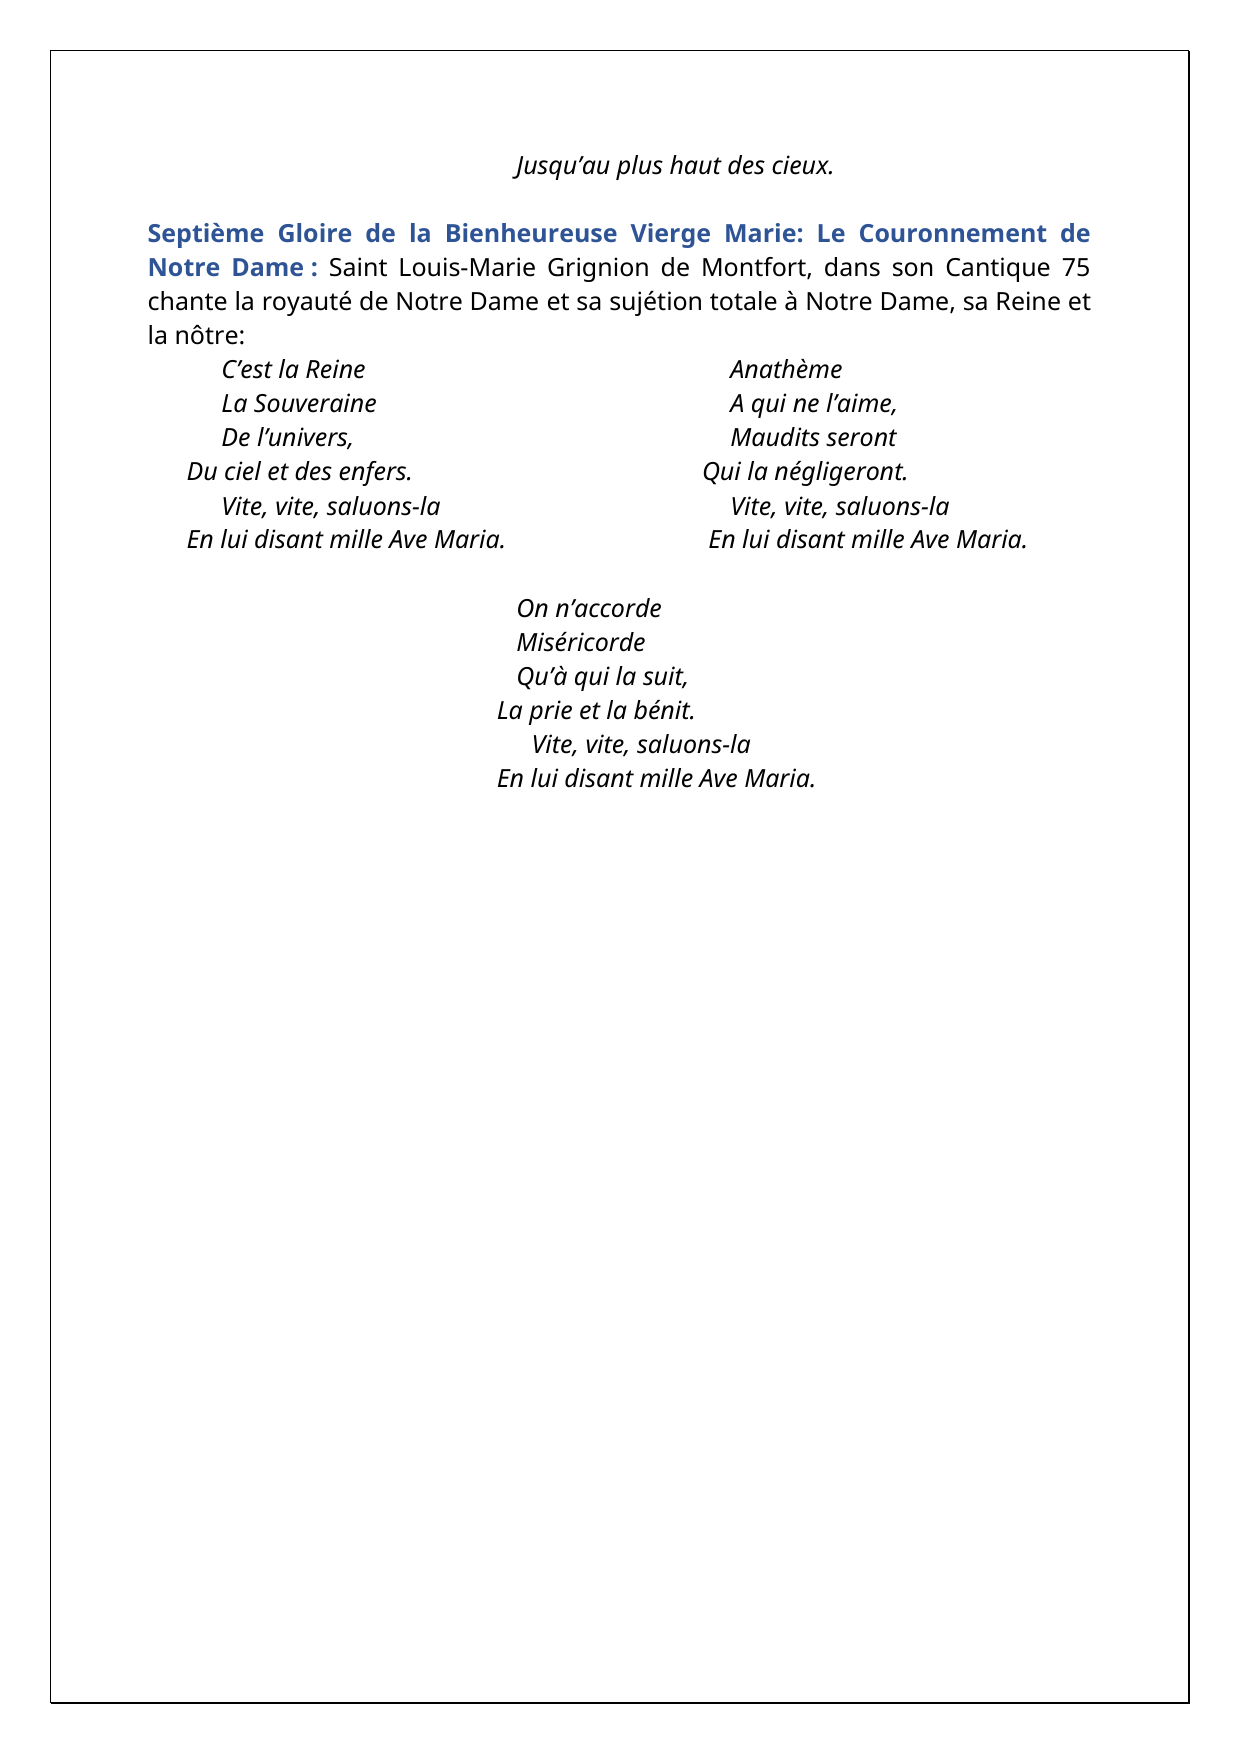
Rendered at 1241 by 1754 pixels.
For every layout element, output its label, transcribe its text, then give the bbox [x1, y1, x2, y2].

text En lui disant mille Ave Maria. [147, 522, 583, 556]
text A qui ne l’aime, [656, 386, 1092, 420]
text Miséricorde [458, 624, 1092, 658]
text Qu’à qui la suit, [458, 658, 1092, 692]
text Maudits seront [656, 420, 1092, 454]
text En lui disant mille Ave Maria. [458, 761, 1092, 795]
text La prie et la bénit. [458, 692, 1092, 727]
text Vite, vite, saluons-la [656, 488, 1092, 522]
text On n’accorde [458, 590, 1092, 624]
text Vite, vite, saluons-la [458, 727, 1092, 761]
text C’est la Reine [147, 352, 583, 386]
text Jusqu’au plus haut des cieux. [398, 147, 1092, 182]
text En lui disant mille Ave Maria. [656, 522, 1092, 556]
text Anathème [656, 352, 1092, 386]
text Vite, vite, saluons-la [147, 488, 583, 522]
text Qui la négligeront. [656, 454, 1092, 488]
text De l’univers, [147, 420, 583, 454]
text Septième Gloire de la Bienheureuse Vierge Marie: Le Couronnement de Notre Dame : Saint Louis-Marie Grignion de Montfort, dans son Cantique 75 chante la royauté de Notre Dame et sa sujétion totale à Notre Dame, sa Reine et la nôtre: [147, 216, 1092, 352]
text Du ciel et des enfers. [147, 454, 583, 488]
text La Souveraine [147, 386, 583, 420]
